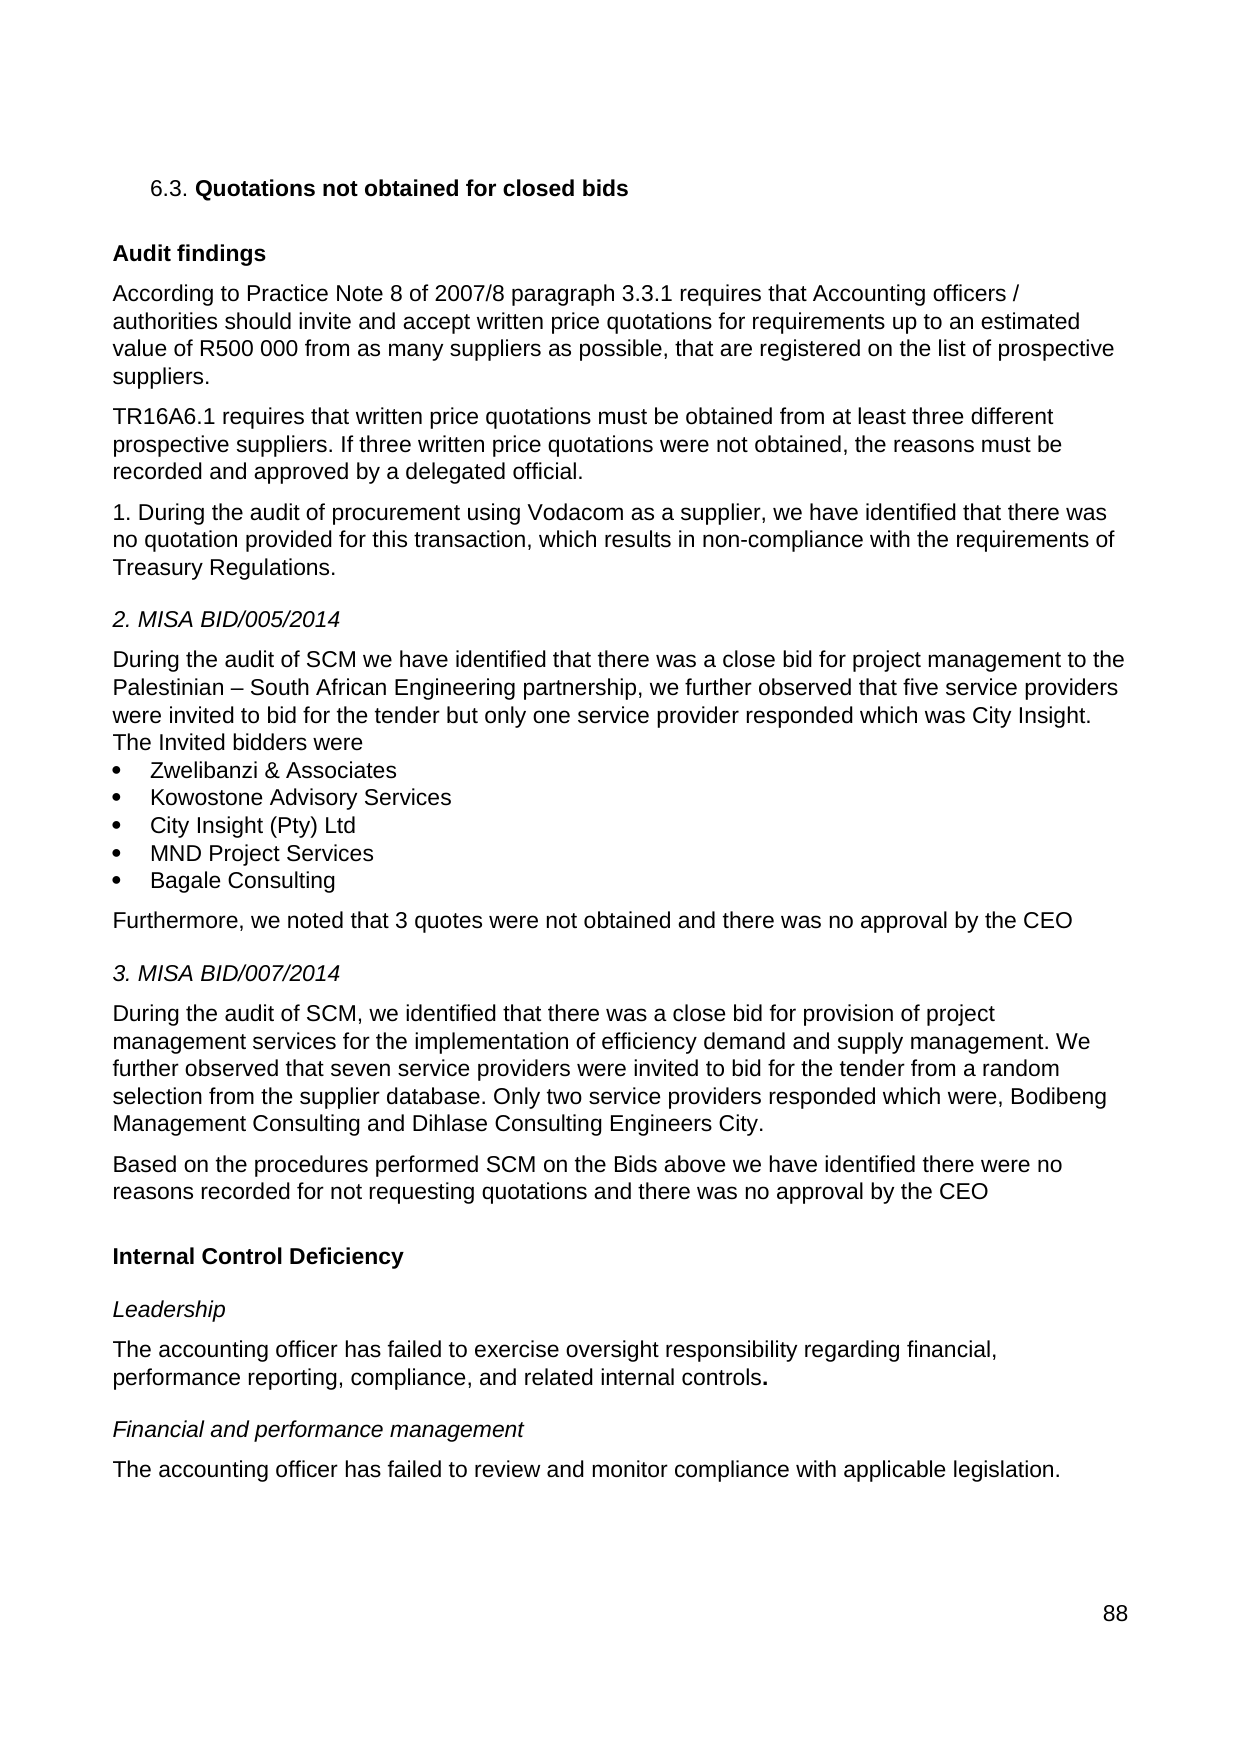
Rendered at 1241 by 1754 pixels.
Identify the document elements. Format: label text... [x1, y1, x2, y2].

text According to Practice Note 8 of 2007/8 paragraph 3.3.1 requires that Accounting officers / authorities should invite and accept written price quotations for requirements up to an estimated value of R500 000 from as many suppliers as possible, that are registered on the list of prospective suppliers. [112, 280, 1128, 389]
text 1. During the audit of procurement using Vodacom as a supplier, we have identified that there was no quotation provided for this transaction, which results in non-compliance with the requirements of Treasury Regulations. [112, 498, 1128, 580]
subtitle 2. MISA BID/005/2014 [112, 606, 1128, 633]
text The accounting officer has failed to review and monitor compliance with applicable legislation. [112, 1456, 1128, 1483]
list MND Project Services [112, 839, 1128, 866]
text During the audit of SCM we have identified that there was a close bid for project management to the Palestinian – South African Engineering partnership, we further observed that five service providers were invited to bid for the tender but only one service provider responded which was City Insight. The Invited bidders were [112, 646, 1128, 756]
text Based on the procedures performed SCM on the Bids above we have identified there were no reasons recorded for not requesting quotations and there was no approval by the CEO [112, 1151, 1128, 1204]
subtitle Quotations not obtained for closed bids [150, 175, 1128, 201]
subtitle 3. MISA BID/007/2014 [112, 960, 1128, 986]
text The accounting officer has failed to exercise oversight responsibility regarding financial, performance reporting, compliance, and related internal controls. [112, 1336, 1128, 1390]
text TR16A6.1 requires that written price quotations must be obtained from at least three different prospective suppliers. If three written price quotations were not obtained, the reasons must be recorded and approved by a delegated official. [112, 403, 1128, 485]
list Kowostone Advisory Services [112, 784, 1128, 811]
text Furthermore, we noted that 3 quotes were not obtained and there was no approval by the CEO [112, 907, 1128, 934]
subtitle Financial and performance management [112, 1416, 1128, 1442]
subtitle Internal Control Deficiency [112, 1243, 1128, 1269]
list Bagale Consulting [112, 867, 1128, 893]
subtitle Audit findings [112, 240, 1128, 266]
list City Insight (Pty) Ltd [112, 812, 1128, 838]
subtitle Leadership [112, 1296, 1128, 1322]
text During the audit of SCM, we identified that there was a close bid for provision of project management services for the implementation of efficiency demand and supply management. We further observed that seven service providers were invited to bid for the tender from a random selection from the supplier database. Only two service providers responded which were, Bodibeng Management Consulting and Dihlase Consulting Engineers City. [112, 1000, 1128, 1137]
list Zwelibanzi & Associates [112, 757, 1128, 783]
